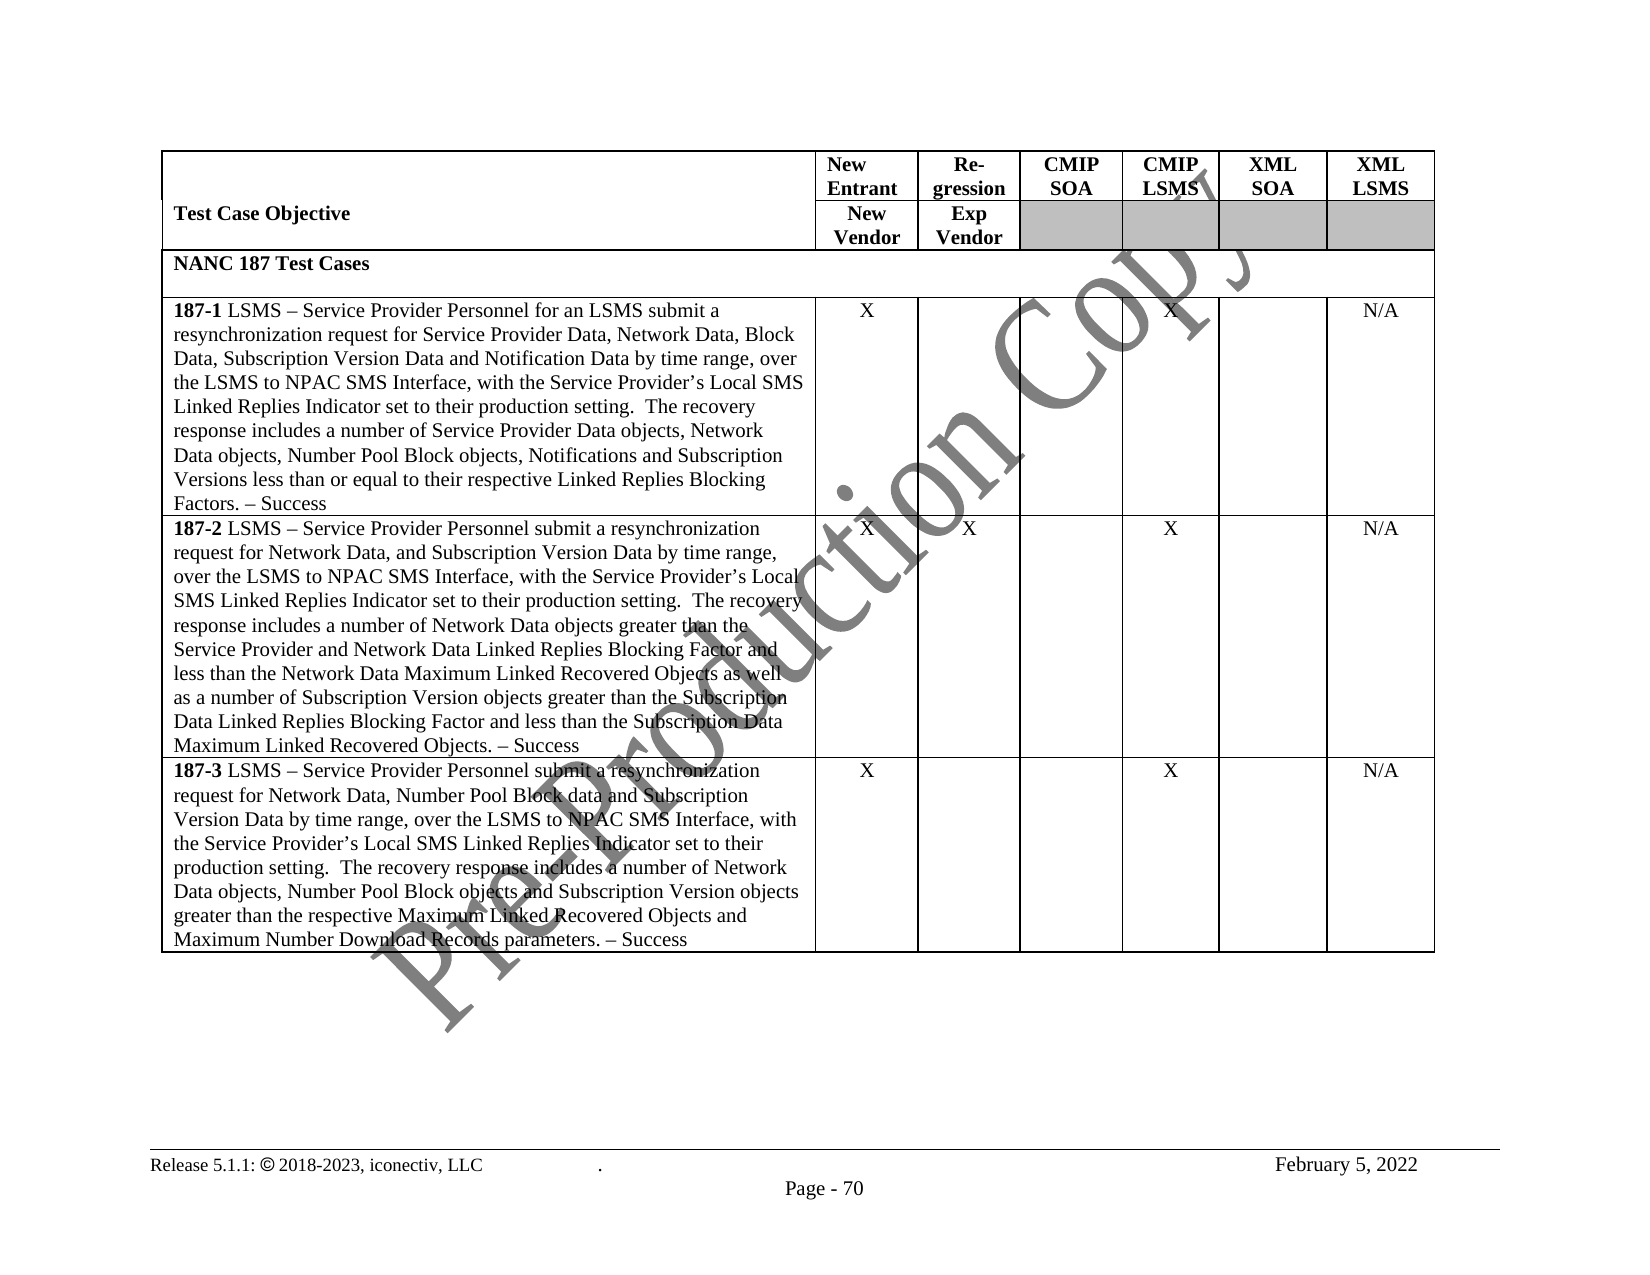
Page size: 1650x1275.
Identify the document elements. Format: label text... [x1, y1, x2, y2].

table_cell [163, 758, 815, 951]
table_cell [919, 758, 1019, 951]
table_cell [1328, 201, 1434, 249]
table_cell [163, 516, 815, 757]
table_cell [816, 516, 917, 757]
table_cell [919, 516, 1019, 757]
table_header New Entrant [816, 152, 917, 200]
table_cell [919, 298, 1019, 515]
table_header [163, 152, 815, 200]
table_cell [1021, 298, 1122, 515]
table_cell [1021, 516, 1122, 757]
table_cell Test Case Objective [163, 200, 815, 249]
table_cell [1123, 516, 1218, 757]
table_header Re-gression [919, 152, 1019, 200]
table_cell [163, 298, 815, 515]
table_cell [1220, 201, 1326, 249]
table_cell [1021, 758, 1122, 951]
table_cell Exp Vendor [919, 201, 1019, 249]
table_header CMIP SOA [1021, 152, 1122, 200]
table_header XML SOA [1220, 152, 1326, 200]
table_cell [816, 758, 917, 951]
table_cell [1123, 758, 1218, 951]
table_header XML LSMS [1328, 152, 1434, 200]
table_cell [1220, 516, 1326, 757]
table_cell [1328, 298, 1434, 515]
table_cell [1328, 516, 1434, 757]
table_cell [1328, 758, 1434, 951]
table_cell New Vendor [816, 201, 917, 249]
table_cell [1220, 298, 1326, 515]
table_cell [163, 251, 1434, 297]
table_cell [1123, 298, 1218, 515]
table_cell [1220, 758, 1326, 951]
table_header CMIP LSMS [1123, 152, 1218, 200]
table_cell [1123, 201, 1218, 249]
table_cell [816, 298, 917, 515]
table_cell [1021, 201, 1122, 249]
